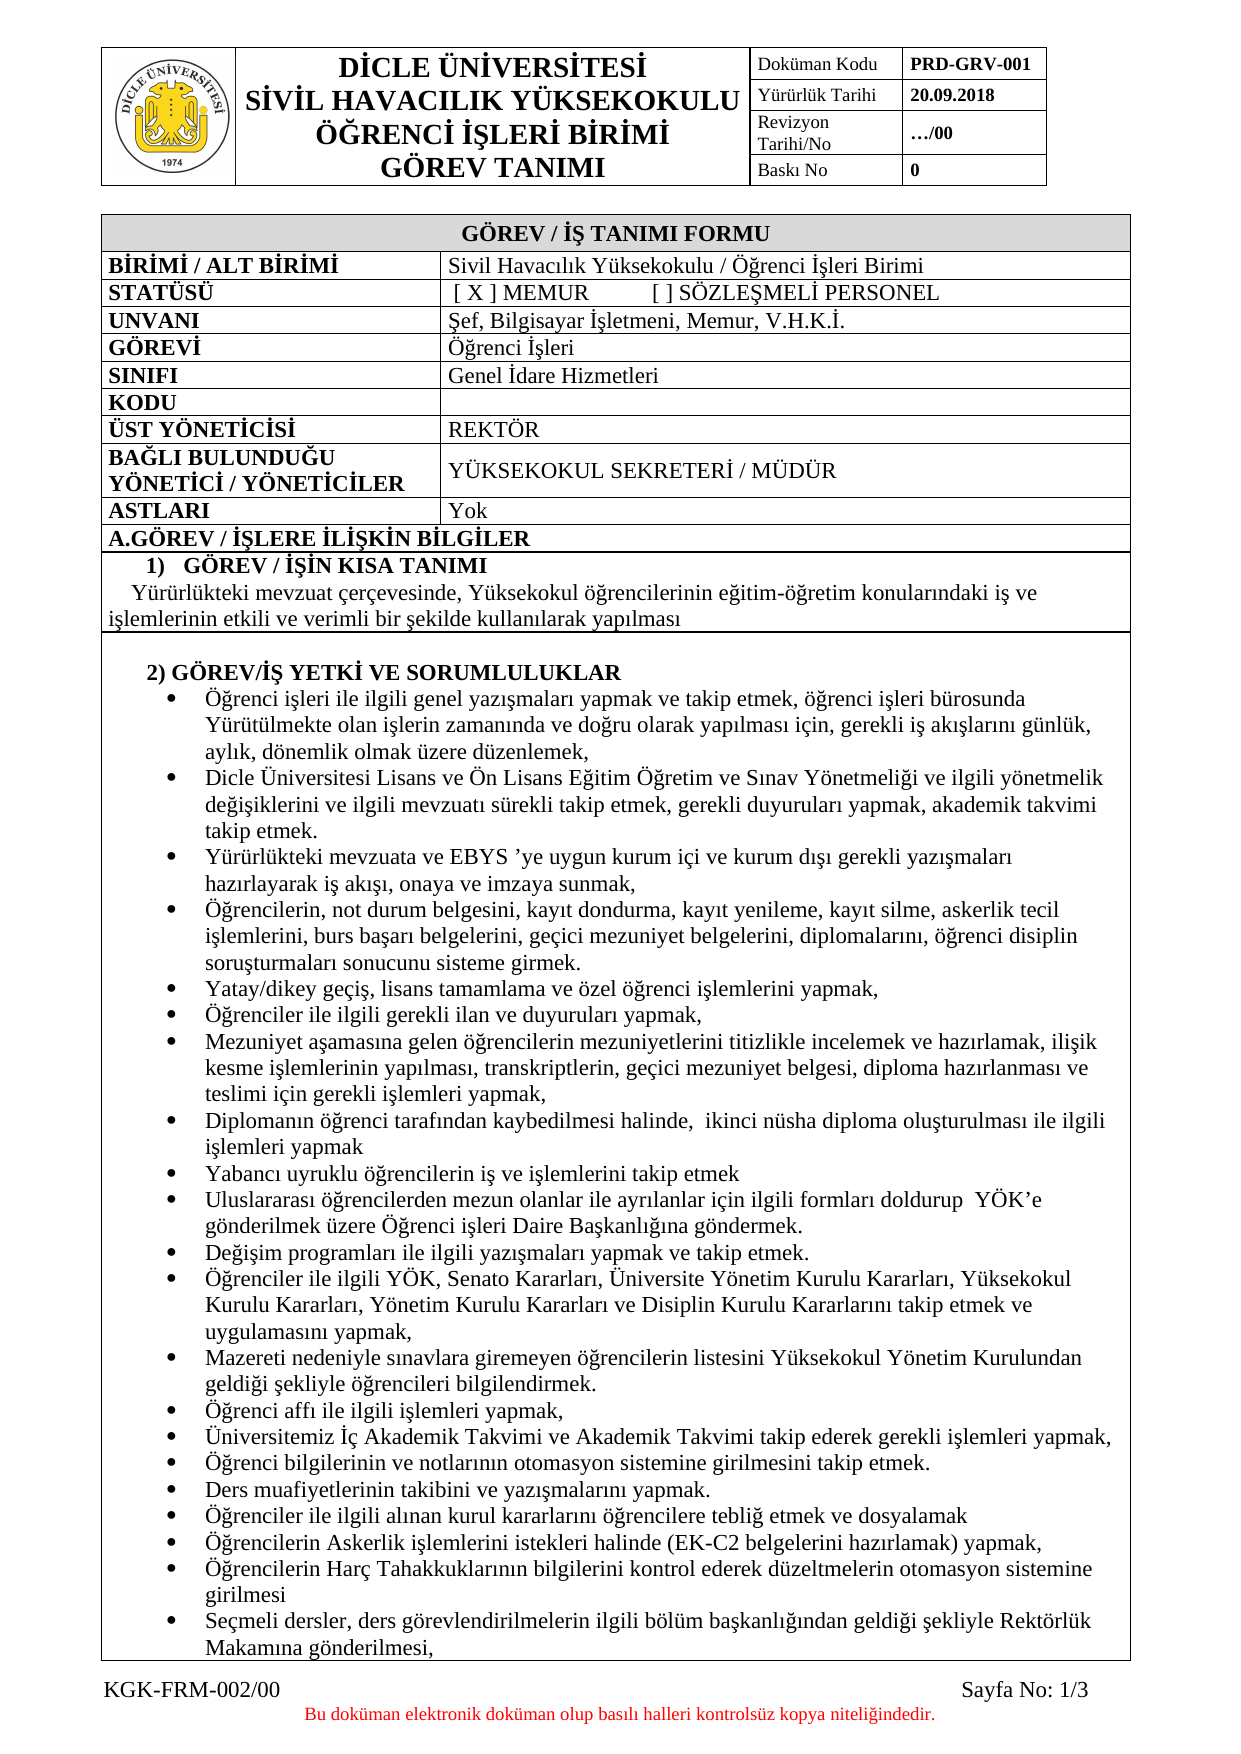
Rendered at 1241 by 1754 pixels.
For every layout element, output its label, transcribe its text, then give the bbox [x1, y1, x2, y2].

table_cell REKTÖR [441, 416, 1130, 443]
picture [108, 55, 236, 179]
table_cell KODU [102, 389, 440, 415]
table_cell Öğrenci İşleri [441, 334, 1130, 361]
table_cell Sivil Havacılık Yüksekokulu / Öğrenci İşleri Birimi [441, 252, 1130, 278]
table_cell BİRİMİ / ALT BİRİMİ [102, 252, 440, 278]
table_cell Yok [441, 498, 1130, 524]
table_cell UNVANI [102, 307, 440, 333]
table_header GÖREV / İŞ TANIMI FORMU [102, 215, 1130, 251]
table_cell SINIFI [102, 362, 440, 388]
table_cell [ X ] MEMUR [ ] SÖZLEŞMELİ PERSONEL [441, 280, 1130, 306]
table_cell BAĞLI BULUNDUĞU YÖNETİCİ / YÖNETİCİLER [102, 444, 440, 497]
table_cell YÜKSEKOKUL SEKRETERİ / MÜDÜR [441, 444, 1130, 497]
table_cell A.GÖREV / İŞLERE İLİŞKİN BİLGİLER [102, 525, 1130, 551]
table_cell GÖREV / İŞİN KISA TANIMI Yürürlükteki mevzuat çerçevesinde, Yüksekokul öğrencilerinin eğitim-öğretim konularındaki iş ve işlemlerinin etkili ve verimli bir şekilde kullanılarak yapılması [102, 553, 1130, 631]
table_cell ÜST YÖNETİCİSİ [102, 416, 440, 443]
table_cell Şef, Bilgisayar İşletmeni, Memur, V.H.K.İ. [441, 307, 1130, 333]
table_cell Genel İdare Hizmetleri [441, 362, 1130, 388]
table_cell [441, 389, 1130, 415]
table_cell STATÜSÜ [102, 280, 440, 306]
table_cell ASTLARI [102, 498, 440, 524]
table_cell GÖREVİ [102, 334, 440, 361]
